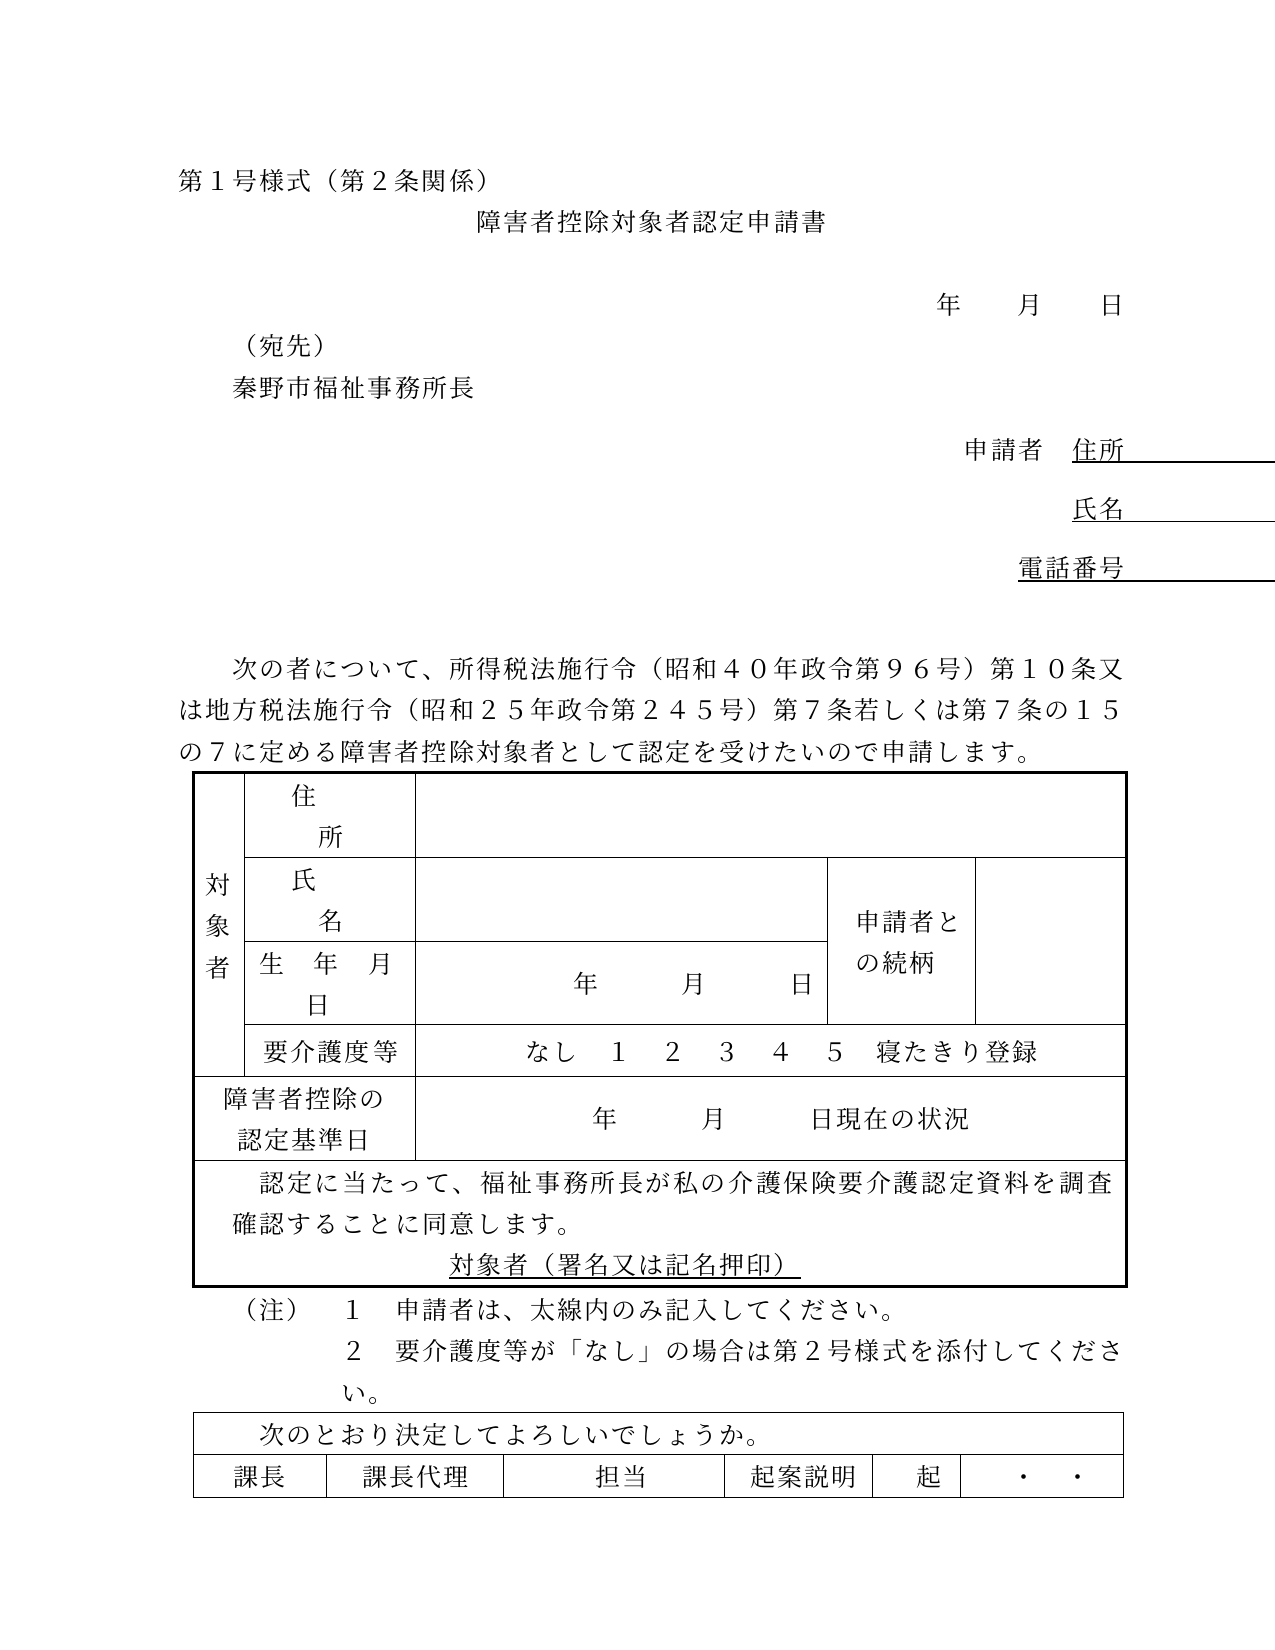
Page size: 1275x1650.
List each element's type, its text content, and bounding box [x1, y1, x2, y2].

table_cell 起案 [873, 1455, 960, 1497]
text （宛先） [205, 324, 1126, 366]
text 申請者 住所 [178, 428, 1126, 469]
table_cell 障害者控除の 認定基準日 [195, 1077, 415, 1159]
text 障害者控除対象者認定申請書 [178, 200, 1126, 242]
table_header 住所 [245, 774, 415, 857]
text ２ 要介護度等が「なし」の場合は第２号様式を添付してください。 [314, 1329, 1126, 1412]
table_cell 担当 [504, 1455, 724, 1497]
text 年 月 日 [178, 283, 1126, 324]
table_cell 年 月 日現在の状況 [416, 1077, 1125, 1159]
table_cell [416, 858, 827, 941]
table_cell 氏名 [245, 858, 415, 941]
table_cell 起案説明 [725, 1455, 872, 1497]
text 氏名 [178, 487, 1126, 528]
table_cell 要介護度等 [245, 1025, 415, 1076]
table_cell 年 月 日 [416, 942, 827, 1024]
table_cell [976, 858, 1125, 1024]
text 秦野市福祉事務所長 [205, 366, 1126, 407]
text 電話番号 [178, 546, 1126, 588]
table_cell 生年月日 [245, 942, 415, 1024]
table_cell 認定に当たって、福祉事務所長が私の介護保険要介護認定資料を調査確認することに同意します。 対象者（署名又は記名押印） [195, 1161, 1125, 1285]
table_cell ・ ・ [961, 1455, 1123, 1497]
text （注） １ 申請者は、太線内のみ記入してください。 [205, 1288, 1126, 1329]
text 次の者について、所得税法施行令（昭和４０年政令第９６号）第１０条又は地方税法施行令（昭和２５年政令第２４５号）第７条若しくは第７条の１５の７に定める障害者控除対象者として認定を受けたいので申請します。 [178, 647, 1126, 771]
table_header [416, 774, 1125, 857]
table_cell なし １ ２ ３ ４ ５ 寝たきり登録 [416, 1025, 1125, 1076]
text 第１号様式（第２条関係） [178, 159, 1126, 200]
table_cell 課長代理 [327, 1455, 503, 1497]
table_header 次のとおり決定してよろしいでしょうか。 [194, 1413, 1123, 1454]
table_header 対 象 者 [195, 774, 244, 1076]
table_cell 課長 [194, 1455, 326, 1497]
table_cell 申請者と の続柄 [828, 858, 975, 1024]
